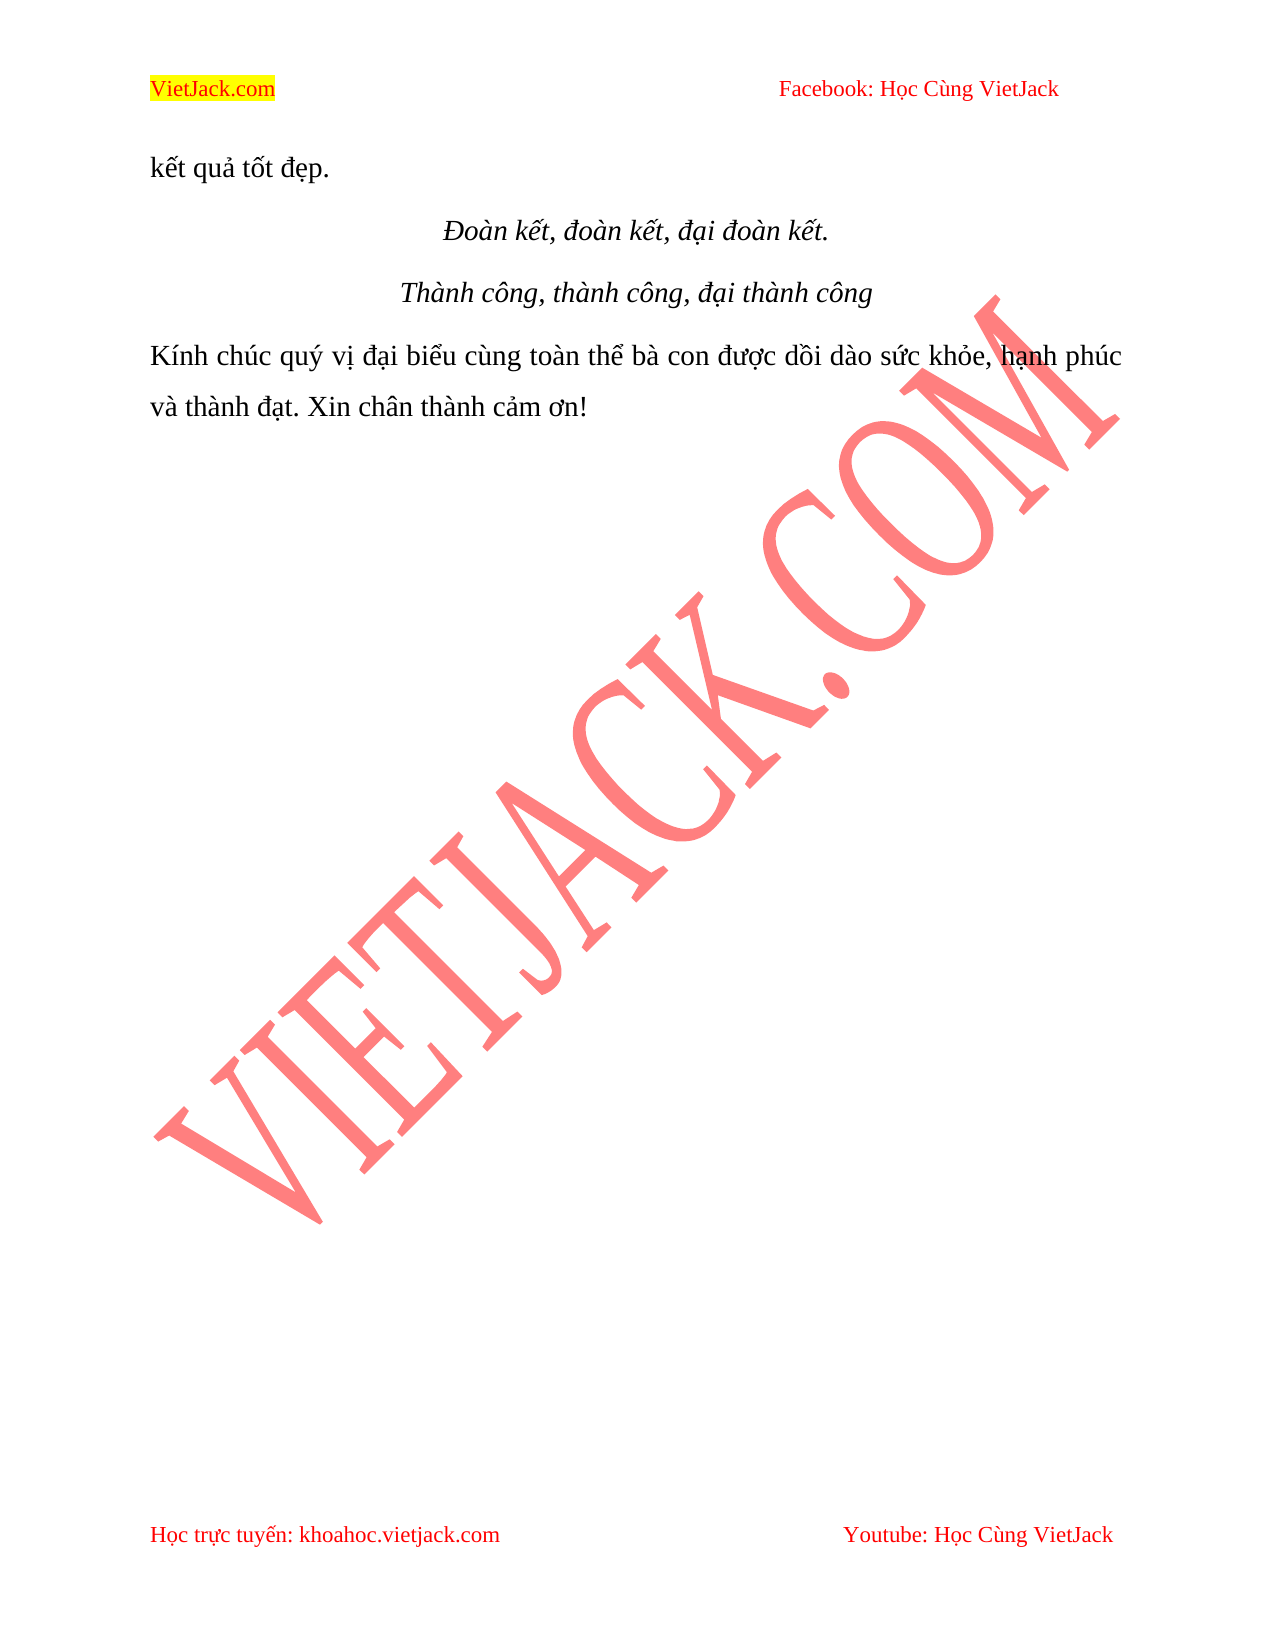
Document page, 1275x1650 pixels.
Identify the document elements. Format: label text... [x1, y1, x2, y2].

text Đoàn kết, đoàn kết, đại đoàn kết. [150, 213, 1125, 246]
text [150, 150, 1125, 183]
text Thành công, thành công, đại thành công [150, 276, 1125, 309]
text Kính chúc quý vị đại biểu cùng toàn thể bà con được dồi dào sức khỏe, hạnh phúc và thành đạt. Xin chân thành cảm ơn! [150, 338, 1125, 422]
